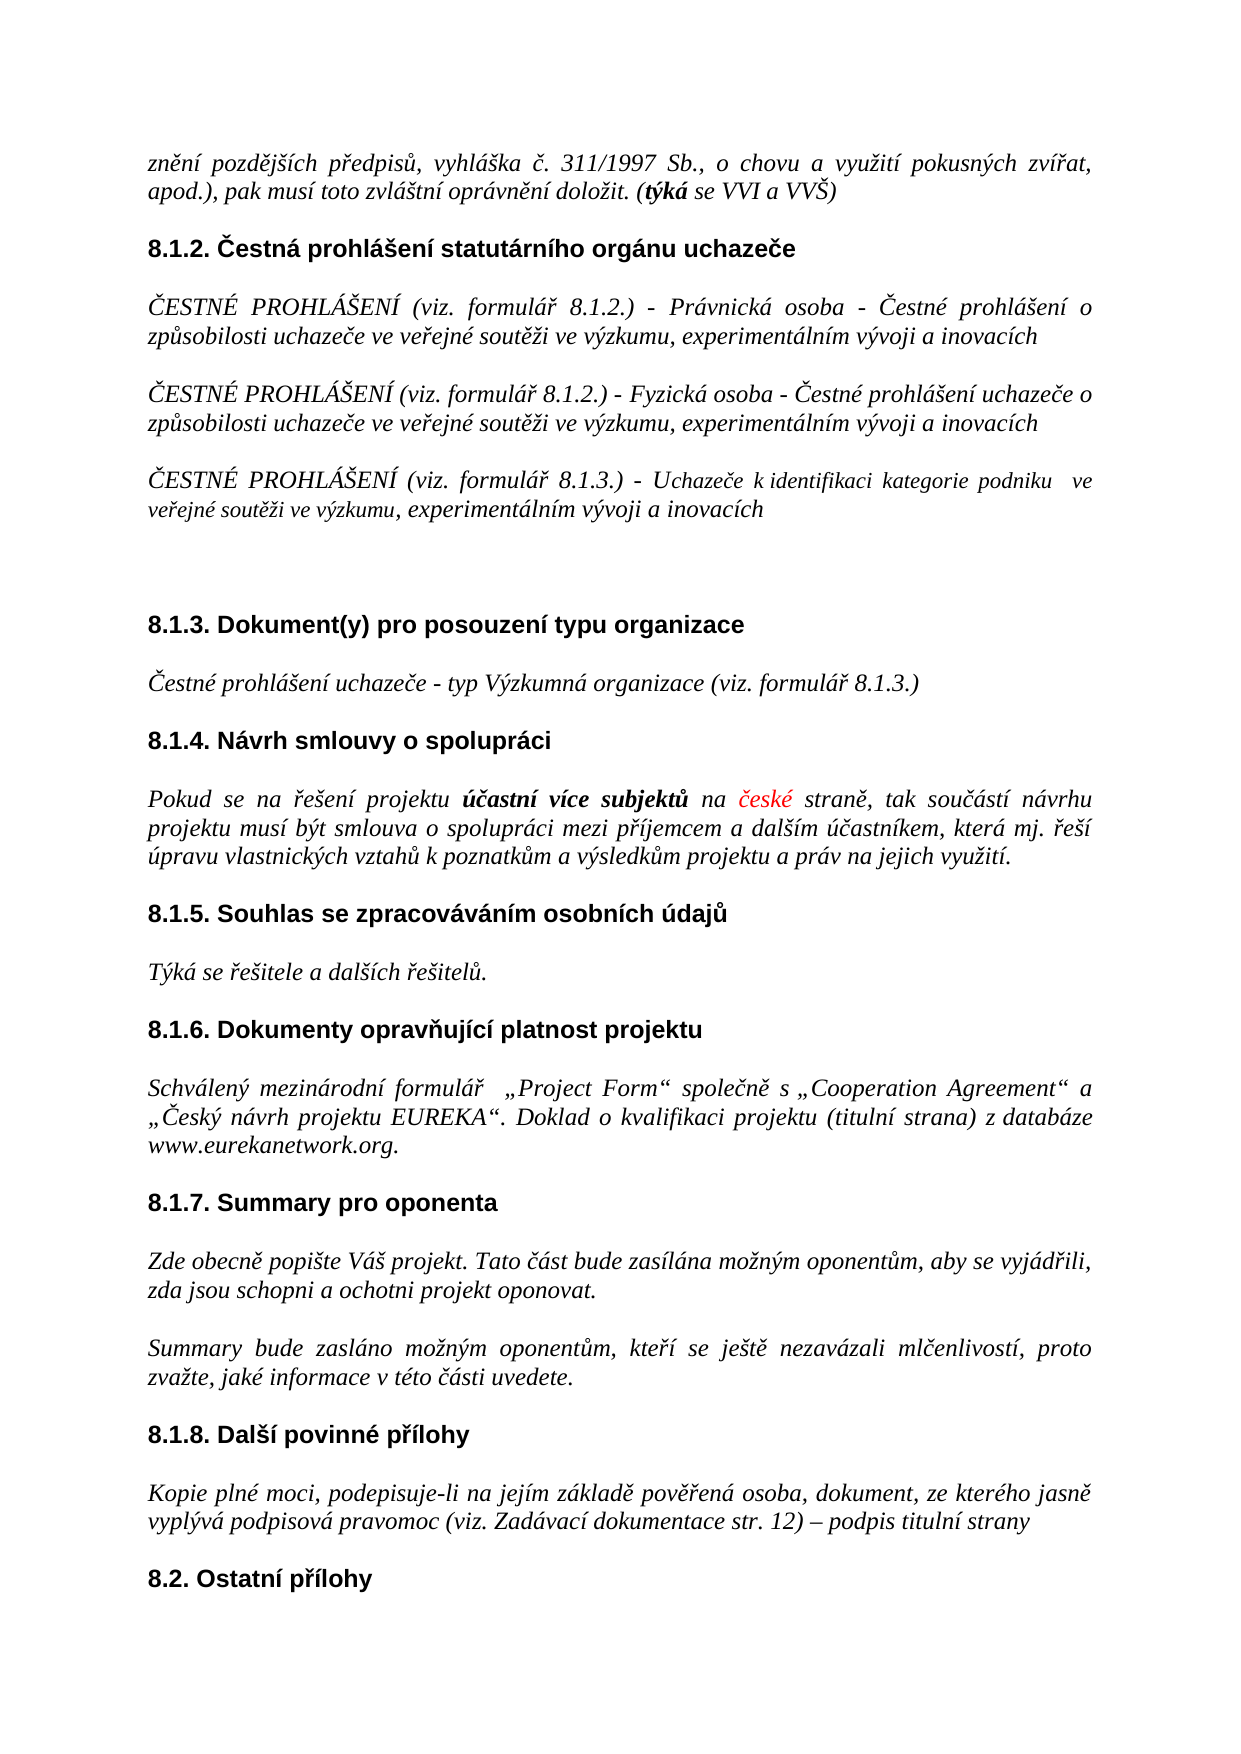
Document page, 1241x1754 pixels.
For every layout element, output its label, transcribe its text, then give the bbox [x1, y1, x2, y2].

text 8.1.5. Souhlas se zpracováváním osobních údajů [148, 899, 1093, 928]
text 8.1.6. Dokumenty opravňující platnost projektu [148, 1015, 1093, 1044]
text ČESTNÉ PROHLÁŠENÍ (viz. formulář 8.1.3.) - Uchazeče k identifikaci kategorie podniku ve veřejné soutěži ve výzkumu, experimentálním vývoji a inovacích [148, 466, 1093, 523]
text Pokud se na řešení projektu účastní více subjektů na české straně, tak součástí návrhu projektu musí být smlouva o spolupráci mezi příjemcem a dalším účastníkem, která mj. řeší úpravu vlastnických vztahů k poznatkům a výsledkům projektu a práv na jejich využití. [148, 784, 1093, 870]
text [148, 148, 1093, 205]
text 8.1.7. Summary pro oponenta [148, 1188, 1093, 1217]
text ČESTNÉ PROHLÁŠENÍ (viz. formulář 8.1.2.) - Právnická osoba - Čestné prohlášení o způsobilosti uchazeče ve veřejné soutěži ve výzkumu, experimentálním vývoji a inovacích [148, 292, 1093, 350]
text Zde obecně popište Váš projekt. Tato část bude zasílána možným oponentům, aby se vyjádřili, zda jsou schopni a ochotni projekt oponovat. [148, 1246, 1093, 1304]
text 8.1.3. Dokument(y) pro posouzení typu organizace [148, 610, 1093, 639]
text 8.1.2. Čestná prohlášení statutárního orgánu uchazeče [148, 234, 1093, 263]
text Čestné prohlášení uchazeče - typ Výzkumná organizace (viz. formulář 8.1.3.) [148, 668, 1093, 697]
text ČESTNÉ PROHLÁŠENÍ (viz. formulář 8.1.2.) - Fyzická osoba - Čestné prohlášení uchazeče o způsobilosti uchazeče ve veřejné soutěži ve výzkumu, experimentálním vývoji a inovacích [148, 379, 1093, 436]
text Schválený mezinárodní formulář „Project Form“ společně s „Cooperation Agreement“ a „Český návrh projektu EUREKA“. Doklad o kvalifikaci projektu (titulní strana) z databáze www.eurekanetwork.org. [148, 1073, 1093, 1159]
text Summary bude zasláno možným oponentům, kteří se ještě nezavázali mlčenlivostí, proto zvažte, jaké informace v této části uvedete. [148, 1333, 1093, 1391]
text Týká se řešitele a dalších řešitelů. [148, 957, 1093, 986]
text 8.1.8. Další povinné přílohy [148, 1420, 1093, 1448]
text 8.1.4. Návrh smlouvy o spolupráci [148, 726, 1093, 755]
text 8.2. Ostatní přílohy [148, 1564, 1093, 1593]
text Kopie plné moci, podepisuje-li na jejím základě pověřená osoba, dokument, ze kterého jasně vyplývá podpisová pravomoc (viz. Zadávací dokumentace str. 12) – podpis titulní strany [148, 1478, 1093, 1535]
